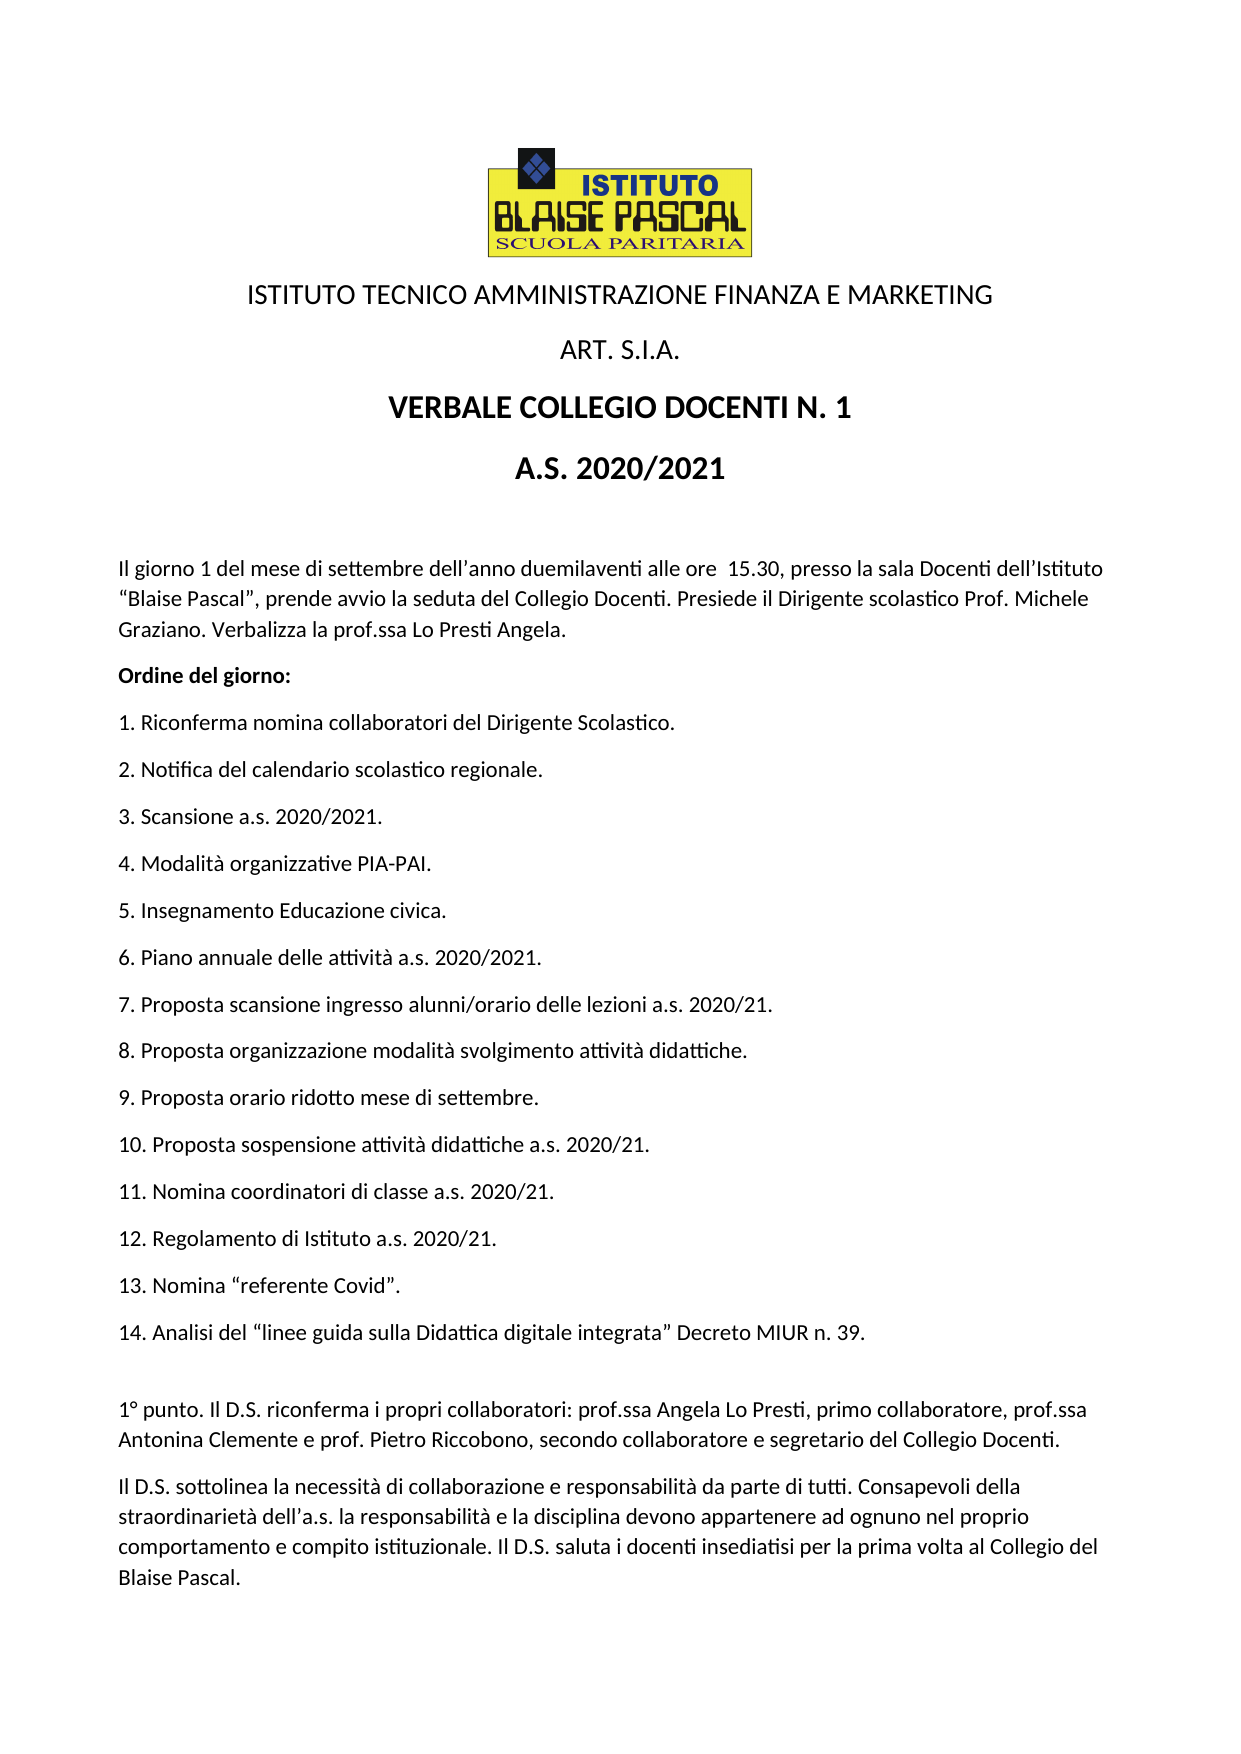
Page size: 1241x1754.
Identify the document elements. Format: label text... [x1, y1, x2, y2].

text Ordine del giorno: [118, 662, 1122, 690]
text Il D.S. sottolinea la necessità di collaborazione e responsabilità da parte di tutti. Consapevoli della straordinarietà dell’a.s. la responsabilità e la disciplina devono appartenere ad ognuno nel proprio comportamento e compito istituzionale. Il D.S. saluta i docenti insediatisi per la prima volta al Collegio del Blaise Pascal. [118, 1472, 1122, 1591]
text 4. Modalità organizzative PIA-PAI. [118, 849, 1122, 877]
text 8. Proposta organizzazione modalità svolgimento attività didattiche. [118, 1037, 1122, 1065]
text ART. S.I.A. [118, 331, 1122, 367]
text 5. Insegnamento Educazione civica. [118, 896, 1122, 924]
text VERBALE COLLEGIO DOCENTI N. 1 [118, 386, 1122, 427]
text 11. Nomina coordinatori di classe a.s. 2020/21. [118, 1177, 1122, 1205]
text 3. Scansione a.s. 2020/2021. [118, 802, 1122, 830]
text 9. Proposta orario ridotto mese di settembre. [118, 1083, 1122, 1112]
text 14. Analisi del “linee guida sulla Didattica digitale integrata” Decreto MIUR n. 39. [118, 1318, 1122, 1376]
text 2. Notifica del calendario scolastico regionale. [118, 755, 1122, 783]
text 6. Piano annuale delle attività a.s. 2020/2021. [118, 943, 1122, 971]
text 13. Nomina “referente Covid”. [118, 1271, 1122, 1299]
text 1° punto. Il D.S. riconferma i propri collaboratori: prof.ssa Angela Lo Presti, primo collaboratore, prof.ssa Antonina Clemente e prof. Pietro Riccobono, secondo collaboratore e segretario del Collegio Docenti. [118, 1395, 1122, 1453]
text A.S. 2020/2021 [118, 447, 1122, 488]
text 12. Regolamento di Istituto a.s. 2020/21. [118, 1224, 1122, 1252]
text 10. Proposta sospensione attività didattiche a.s. 2020/21. [118, 1130, 1122, 1158]
text ISTITUTO TECNICO AMMINISTRAZIONE FINANZA E MARKETING [118, 276, 1122, 312]
text Il giorno 1 del mese di settembre dell’anno duemilaventi alle ore 15.30, presso la sala Docenti dell’Istituto “Blaise Pascal”, prende avvio la seduta del Collegio Docenti. Presiede il Dirigente scolastico Prof. Michele Graziano. Verbalizza la prof.ssa Lo Presti Angela. [118, 554, 1122, 643]
text 7. Proposta scansione ingresso alunni/orario delle lezioni a.s. 2020/21. [118, 990, 1122, 1018]
text 1. Riconferma nomina collaboratori del Dirigente Scolastico. [118, 708, 1122, 737]
